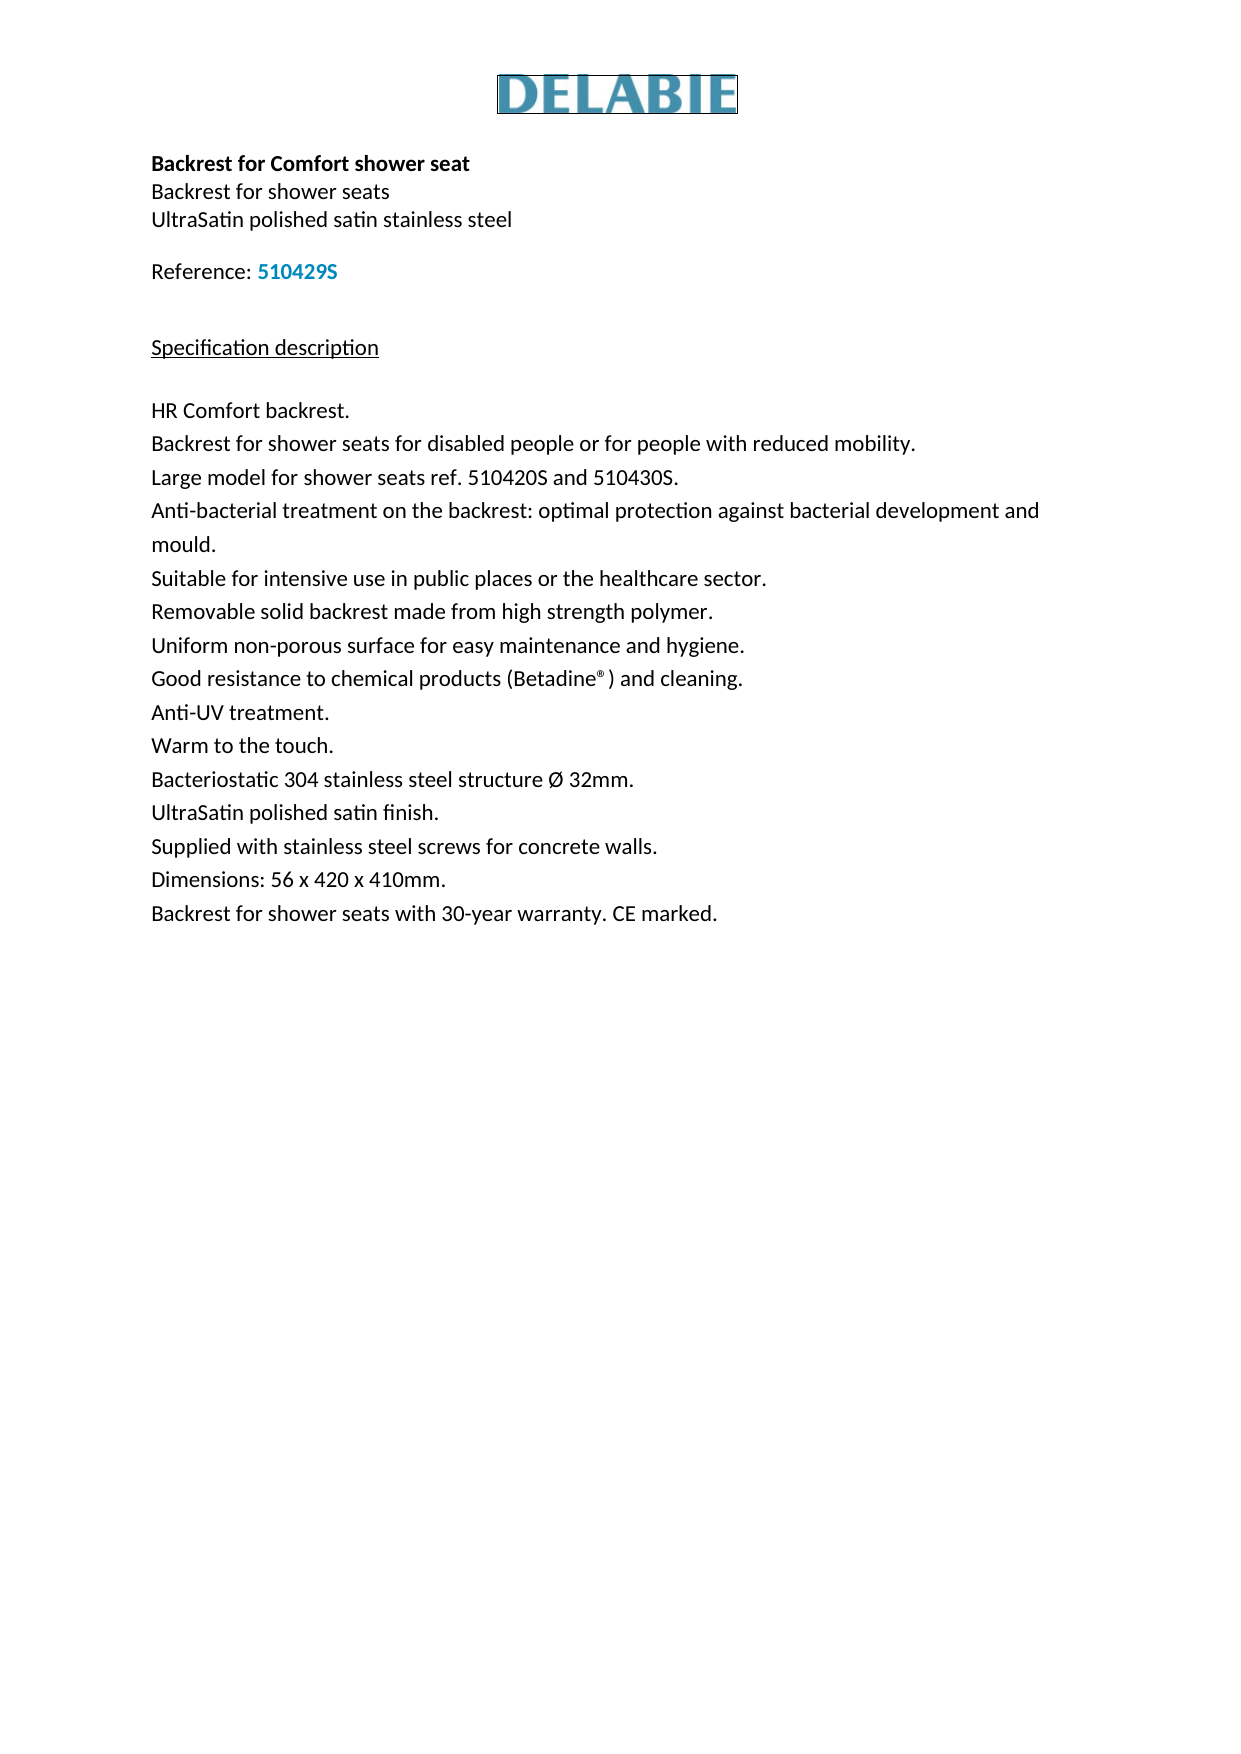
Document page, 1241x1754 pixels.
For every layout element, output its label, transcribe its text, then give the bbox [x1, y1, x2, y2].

text Backrest for shower seats [151, 177, 1084, 205]
text Specification description [151, 333, 1084, 361]
text Backrest for Comfort shower seat [151, 149, 1084, 177]
text Dimensions: 56 x 420 x 410mm. [151, 866, 1084, 894]
text HR Comfort backrest. [151, 396, 1084, 424]
text Backrest for shower seats for disabled people or for people with reduced mobility. [151, 429, 1084, 458]
text Bacteriostatic 304 stainless steel structure Ø 32mm. [151, 765, 1084, 793]
text Good resistance to chemical products (Betadine®) and cleaning. [151, 664, 1084, 692]
text Large model for shower seats ref. 510420S and 510430S. [151, 463, 1084, 491]
text UltraSatin polished satin stainless steel [151, 205, 1084, 233]
text Anti-bacterial treatment on the backrest: optimal protection against bacterial development and mould. [151, 497, 1084, 558]
text UltraSatin polished satin finish. [151, 798, 1084, 827]
text Removable solid backrest made from high strength polymer. [151, 597, 1084, 625]
text Supplied with stainless steel screws for concrete walls. [151, 832, 1084, 860]
text Uniform non-porous surface for easy maintenance and hygiene. [151, 631, 1084, 659]
text Reference: 510429S [151, 257, 1084, 285]
text Suitable for intensive use in public places or the healthcare sector. [151, 564, 1084, 592]
text Anti-UV treatment. [151, 698, 1084, 726]
picture [498, 76, 737, 113]
text Warm to the touch. [151, 731, 1084, 759]
text Backrest for shower seats with 30-year warranty. CE marked. [151, 899, 1084, 927]
